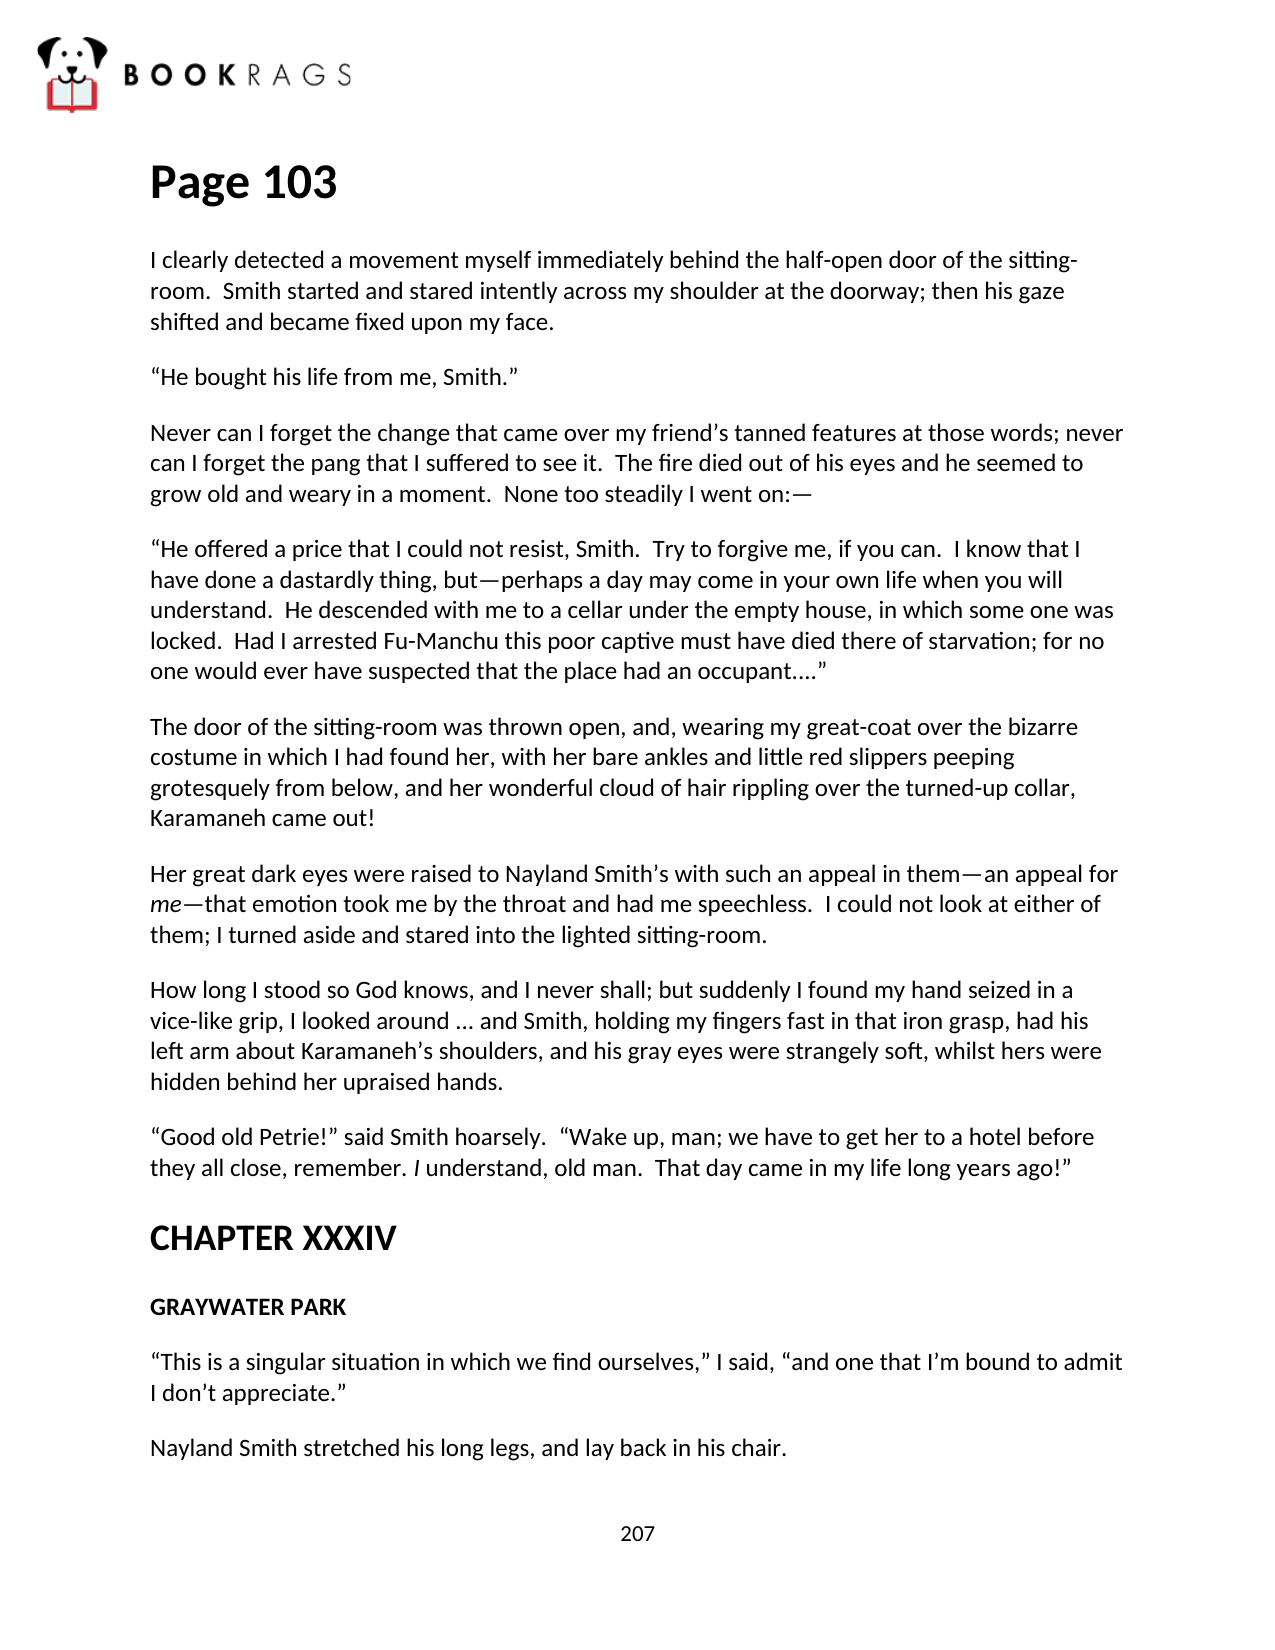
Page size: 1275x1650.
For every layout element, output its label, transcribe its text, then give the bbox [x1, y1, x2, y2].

text “This is a singular situation in which we find ourselves,” I said, “and one that I’m bound to admit I don’t appreciate.” [150, 1346, 1125, 1407]
text Page 103 [150, 150, 1125, 211]
text GRAYWATER PARK [150, 1291, 1125, 1321]
text Nayland Smith stretched his long legs, and lay back in his chair. [150, 1432, 1125, 1463]
text “He bought his life from me, Smith.” [150, 361, 1125, 392]
text Never can I forget the change that came over my friend’s tanned features at those words; never can I forget the pang that I suffered to see it. The fire died out of his eyes and he seemed to grow old and weary in a moment. None too steadily I went on:—­ [150, 417, 1125, 508]
text The door of the sitting-room was thrown open, and, wearing my great-coat over the bizarre costume in which I had found her, with her bare ankles and little red slippers peeping grotesquely from below, and her wonderful cloud of hair rippling over the turned-up collar, Karamaneh came out! [150, 711, 1125, 833]
text I clearly detected a movement myself immediately behind the half-open door of the sitting-room. Smith started and stared intently across my shoulder at the doorway; then his gaze shifted and became fixed upon my face. [150, 244, 1125, 336]
text Her great dark eyes were raised to Nayland Smith’s with such an appeal in them—­an appeal for me—­that emotion took me by the throat and had me speechless. I could not look at either of them; I turned aside and stared into the lighted sitting-room. [150, 858, 1125, 949]
text CHAPTER XXXIV [150, 1214, 1125, 1259]
text How long I stood so God knows, and I never shall; but suddenly I found my hand seized in a vice-like grip, I looked around ... and Smith, holding my fingers fast in that iron grasp, had his left arm about Karamaneh’s shoulders, and his gray eyes were strangely soft, whilst hers were hidden behind her upraised hands. [150, 974, 1125, 1097]
picture [37, 37, 351, 113]
text “Good old Petrie!” said Smith hoarsely. “Wake up, man; we have to get her to a hotel before they all close, remember. I understand, old man. That day came in my life long years ago!” [150, 1122, 1125, 1183]
text “He offered a price that I could not resist, Smith. Try to forgive me, if you can. I know that I have done a dastardly thing, but—­perhaps a day may come in your own life when you will understand. He descended with me to a cellar under the empty house, in which some one was locked. Had I arrested Fu-Manchu this poor captive must have died there of starvation; for no one would ever have suspected that the place had an occupant....” [150, 533, 1125, 686]
